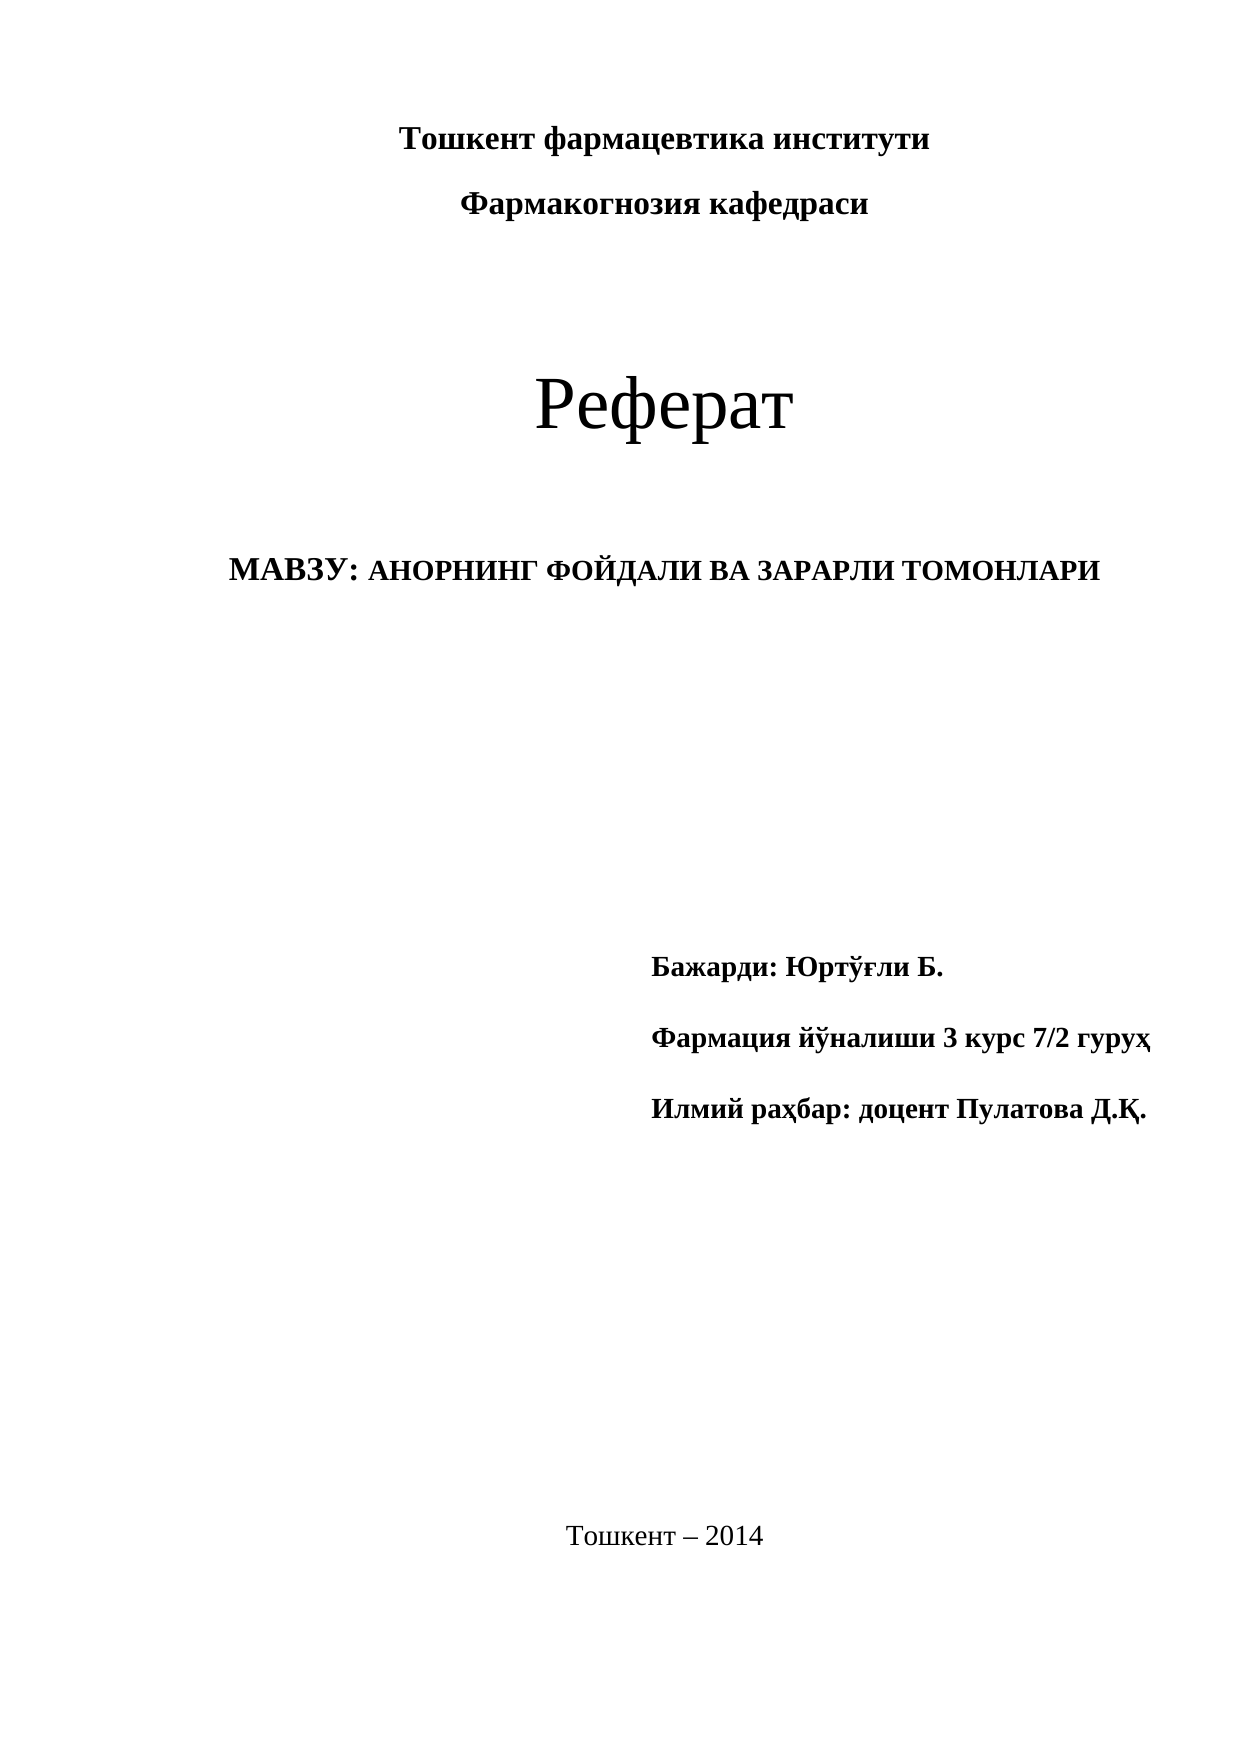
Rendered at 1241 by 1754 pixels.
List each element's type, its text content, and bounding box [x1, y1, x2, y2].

text МАВЗУ: АНОРНИНГ ФОЙДАЛИ ВА ЗАРАРЛИ ТОМОНЛАРИ [177, 549, 1152, 587]
text Реферат [177, 358, 1152, 444]
text Тошкент – 2014 [177, 1518, 1152, 1552]
text Фармация йўналиши 3 курс 7/2 гуруҳ [177, 1020, 1152, 1053]
text Бажарди: Юртўғли Б. [177, 949, 1152, 982]
text Илмий раҳбар: доцент Пулатова Д.Қ. [177, 1091, 1152, 1124]
text Фармакогнозия кафедраси [177, 183, 1152, 221]
text Тошкент фармацевтика институти [177, 118, 1152, 156]
